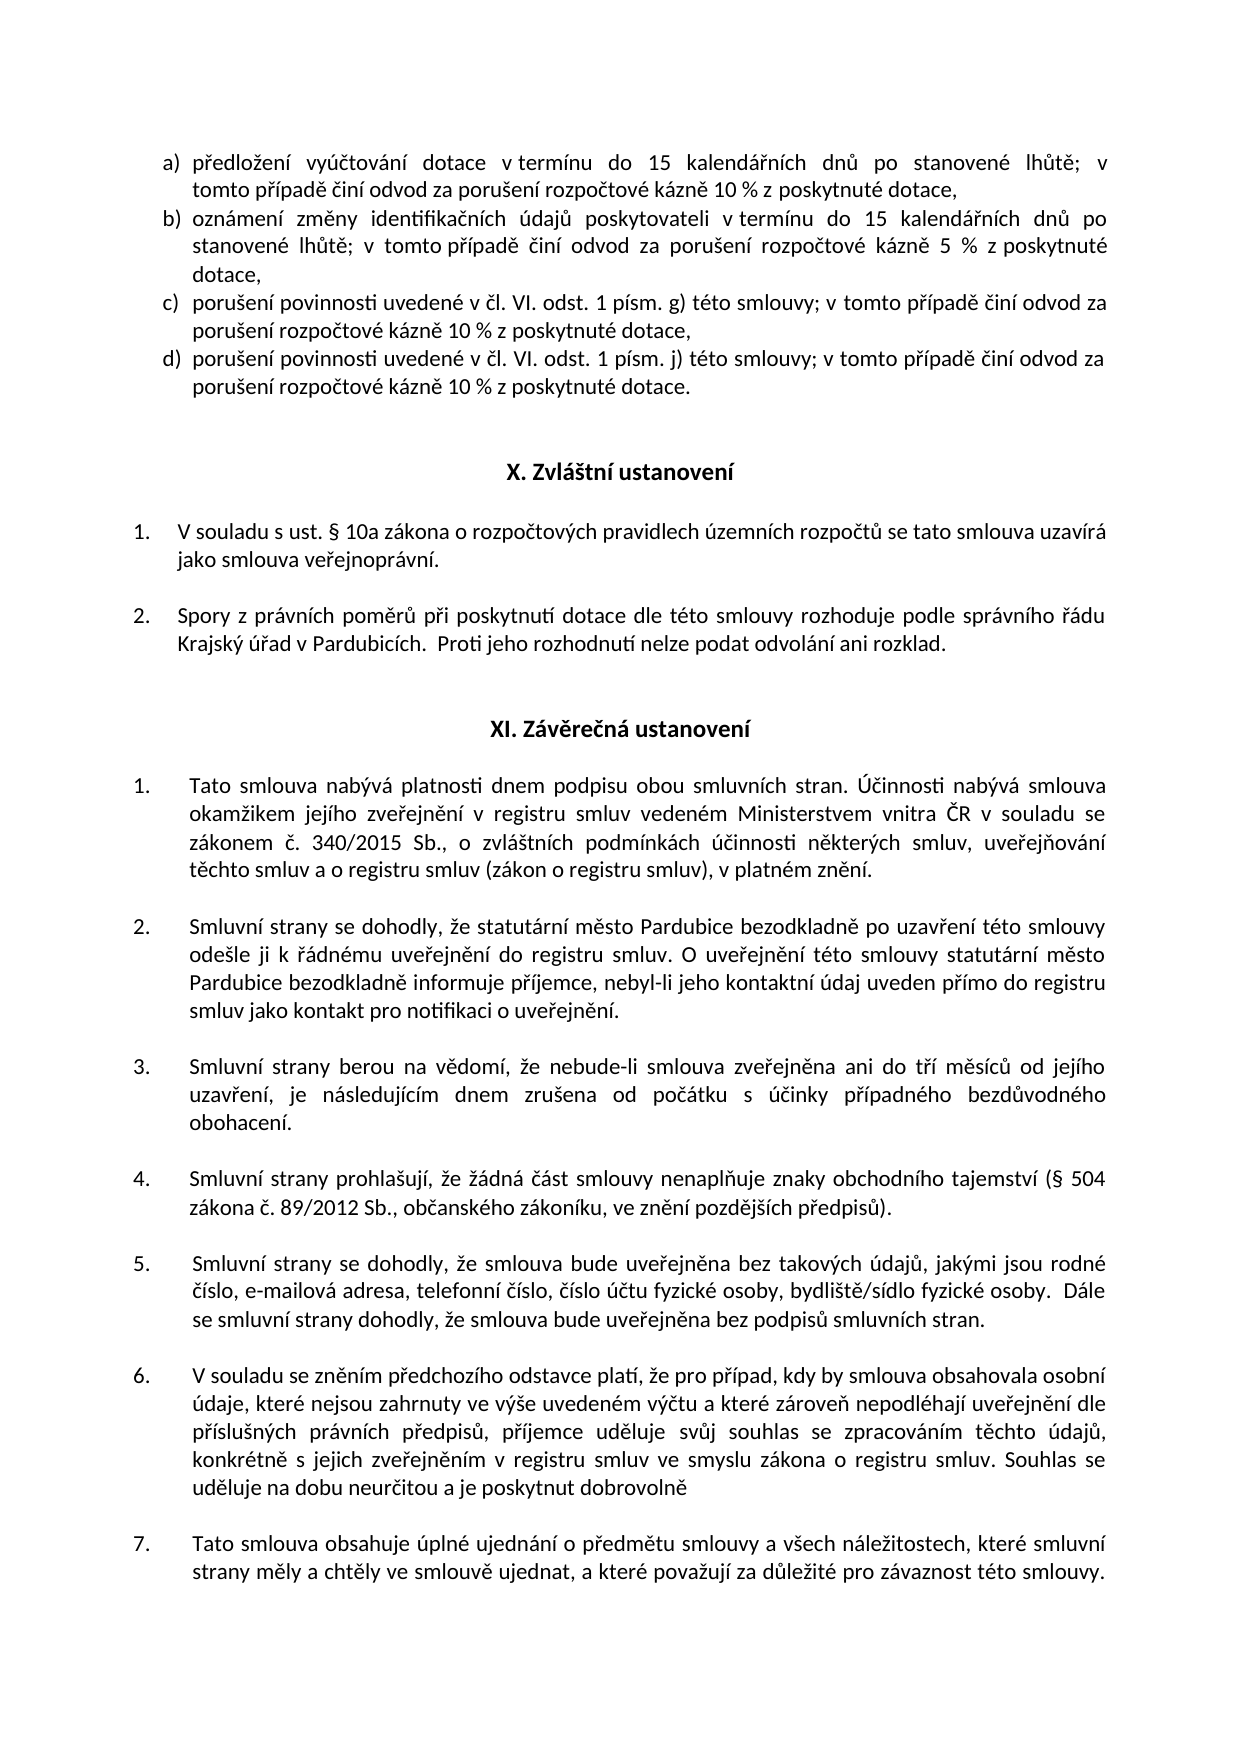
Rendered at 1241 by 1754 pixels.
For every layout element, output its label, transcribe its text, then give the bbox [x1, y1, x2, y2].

list Smluvní strany se dohodly, že smlouva bude uveřejněna bez takových údajů, jakými jsou rodné číslo, e-mailová adresa, telefonní číslo, číslo účtu fyzické osoby, bydliště/sídlo fyzické osoby. Dále se smluvní strany dohodly, že smlouva bude uveřejněna bez podpisů smluvních stran. [133, 1249, 1107, 1333]
list Smluvní strany prohlašují, že žádná část smlouvy nenaplňuje znaky obchodního tajemství (§ 504 zákona č. 89/2012 Sb., občanského zákoníku, ve znění pozdějších předpisů). [133, 1164, 1107, 1221]
list porušení povinnosti uvedené v čl. VI. odst. 1 písm. j) této smlouvy; v tomto případě činí odvod za porušení rozpočtové kázně 10 % z poskytnuté dotace. [162, 344, 1107, 400]
list V souladu se zněním předchozího odstavce platí, že pro případ, kdy by smlouva obsahovala osobní údaje, které nejsou zahrnuty ve výše uvedeném výčtu a které zároveň nepodléhají uveřejnění dle příslušných právních předpisů, příjemce uděluje svůj souhlas se zpracováním těchto údajů, konkrétně s jejich zveřejněním v registru smluv ve smyslu zákona o registru smluv. Souhlas se uděluje na dobu neurčitou a je poskytnut dobrovolně [133, 1361, 1107, 1501]
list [133, 1529, 1107, 1585]
list předložení vyúčtování dotace v termínu do 15 kalendářních dnů po stanovené lhůtě; v tomto případě činí odvod za porušení rozpočtové kázně 10 % z poskytnuté dotace, [162, 148, 1107, 204]
text XI. Závěrečná ustanovení [133, 713, 1107, 743]
subtitle Tato smlouva nabývá platnosti dnem podpisu obou smluvních stran. Účinnosti nabývá smlouva okamžikem jejího zveřejnění v registru smluv vedeném Ministerstvem vnitra ČR v souladu se zákonem č. 340/2015 Sb., o zvláštních podmínkách účinnosti některých smluv, uveřejňování těchto smluv a o registru smluv (zákon o registru smluv), v platném znění. [133, 772, 1107, 884]
text X. Zvláštní ustanovení [133, 456, 1107, 486]
list Smluvní strany se dohodly, že statutární město Pardubice bezodkladně po uzavření této smlouvy odešle ji k řádnému uveřejnění do registru smluv. O uveřejnění této smlouvy statutární město Pardubice bezodkladně informuje příjemce, nebyl-li jeho kontaktní údaj uveden přímo do registru smluv jako kontakt pro notifikaci o uveřejnění. [133, 912, 1107, 1024]
list porušení povinnosti uvedené v čl. VI. odst. 1 písm. g) této smlouvy; v tomto případě činí odvod za porušení rozpočtové kázně 10 % z poskytnuté dotace, [162, 288, 1107, 344]
list V souladu s ust. § 10a zákona o rozpočtových pravidlech územních rozpočtů se tato smlouva uzavírá jako smlouva veřejnoprávní. [133, 517, 1107, 573]
list Spory z právních poměrů při poskytnutí dotace dle této smlouvy rozhoduje podle správního řádu Krajský úřad v Pardubicích. Proti jeho rozhodnutí nelze podat odvolání ani rozklad. [133, 601, 1107, 657]
list Smluvní strany berou na vědomí, že nebude-li smlouva zveřejněna ani do tří měsíců od jejího uzavření, je následujícím dnem zrušena od počátku s účinky případného bezdůvodného obohacení. [133, 1052, 1107, 1137]
list oznámení změny identifikačních údajů poskytovateli v termínu do 15 kalendářních dnů po stanovené lhůtě; v tomto případě činí odvod za porušení rozpočtové kázně 5 % z poskytnuté dotace, [162, 204, 1107, 288]
